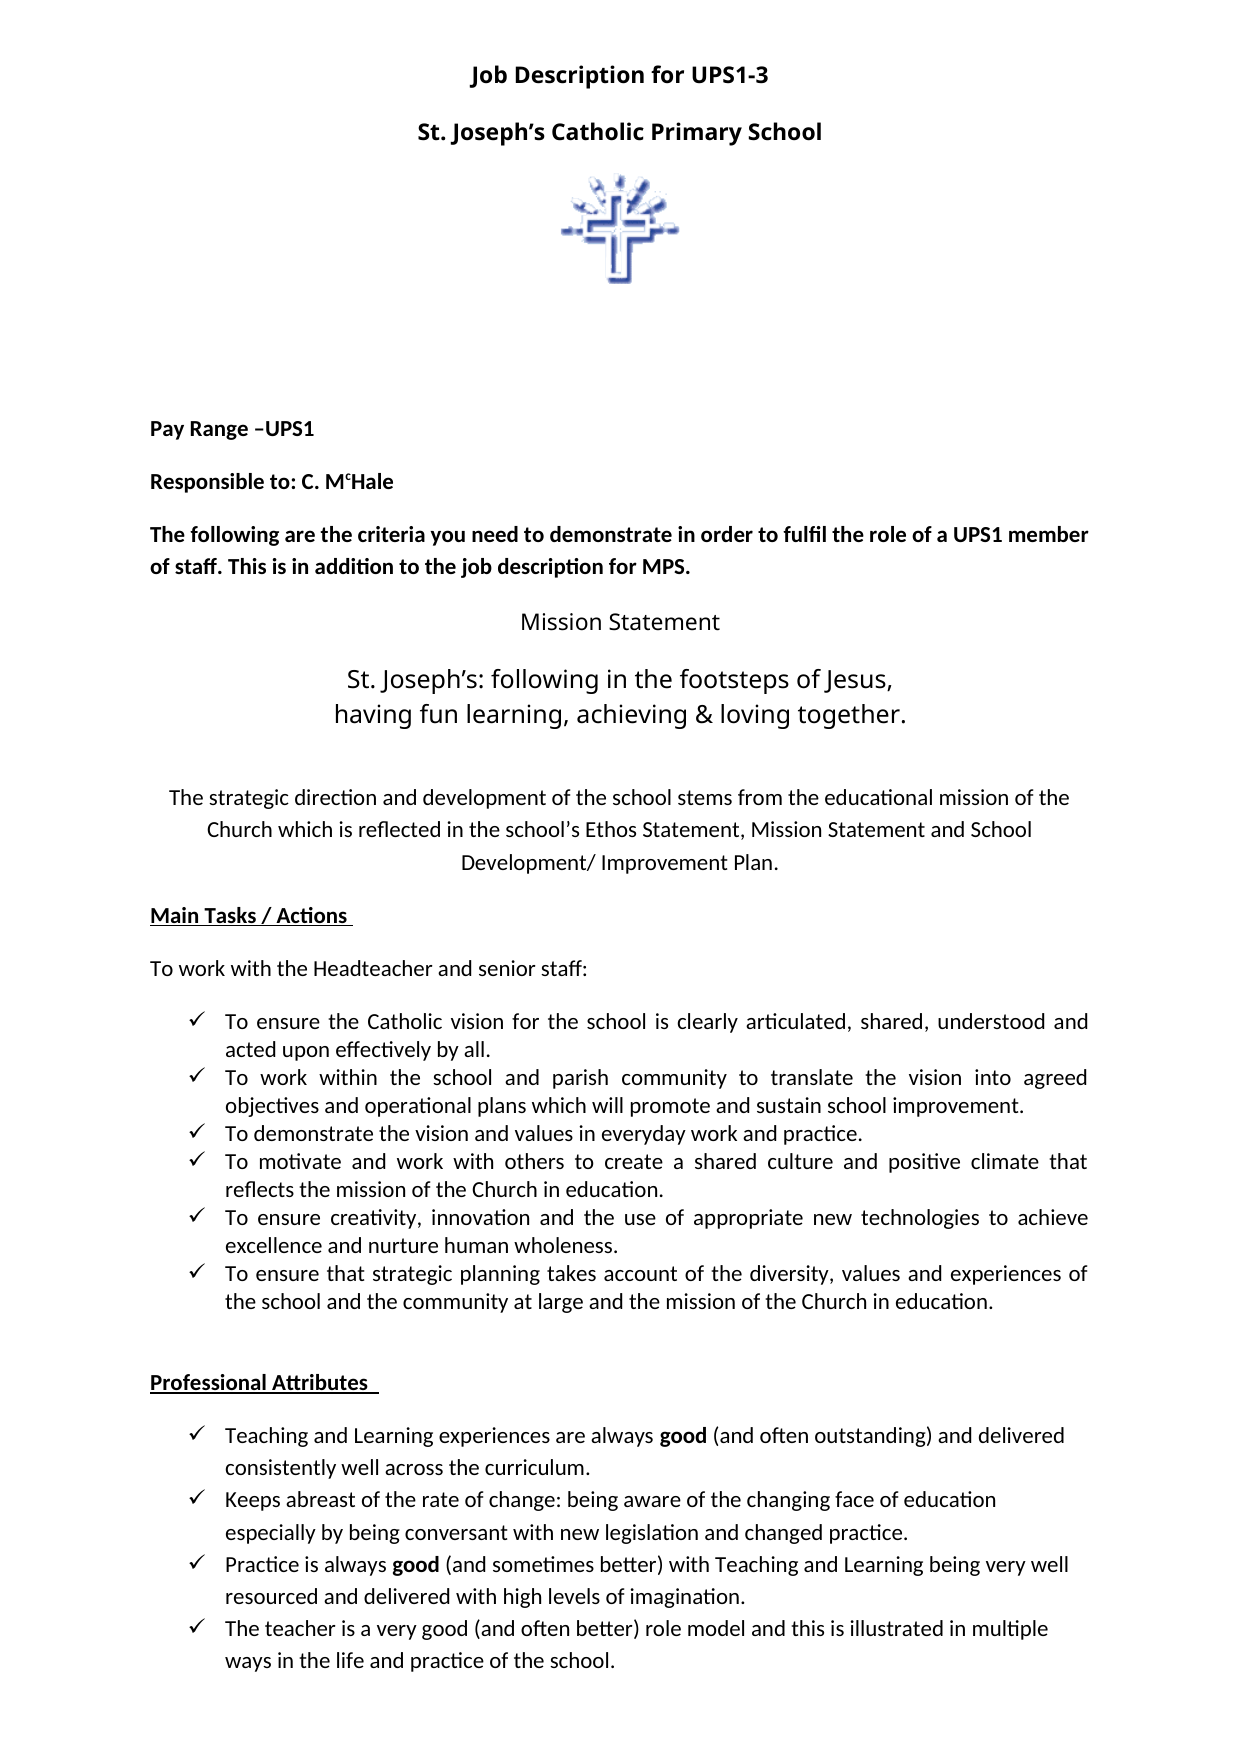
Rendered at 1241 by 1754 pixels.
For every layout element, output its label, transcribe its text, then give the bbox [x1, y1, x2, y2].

text St. Joseph’s: following in the footsteps of Jesus, [150, 662, 1090, 696]
list To ensure that strategic planning takes account of the diversity, values and experiences of the school and the community at large and the mission of the Church in education. [187, 1259, 1090, 1315]
list Keeps abreast of the rate of change: being aware of the changing face of education especially by being conversant with new legislation and changed practice. [187, 1485, 1090, 1546]
text having fun learning, achieving & loving together. [150, 696, 1090, 730]
text Main Tasks / Actions [150, 901, 1090, 929]
text Professional Attributes [150, 1368, 1090, 1396]
list To ensure creativity, innovation and the use of appropriate new technologies to achieve excellence and nurture human wholeness. [187, 1203, 1090, 1259]
list To work within the school and parish community to translate the vision into agreed objectives and operational plans which will promote and sustain school improvement. [187, 1063, 1090, 1119]
text Mission Statement [150, 605, 1090, 637]
text Responsible to: C. McHale [150, 467, 1090, 495]
text The strategic direction and development of the school stems from the educational mission of the Church which is reflected in the school’s Ethos Statement, Mission Statement and School Development/ Improvement Plan. [150, 783, 1090, 876]
list To demonstrate the vision and values in everyday work and practice. [187, 1119, 1090, 1147]
list To ensure the Catholic vision for the school is clearly articulated, shared, understood and acted upon effectively by all. [187, 1007, 1090, 1063]
list Teaching and Learning experiences are always good (and often outstanding) and delivered consistently well across the curriculum. [187, 1421, 1090, 1481]
text The following are the criteria you need to demonstrate in order to fulfil the role of a UPS1 member of staff. This is in addition to the job description for MPS. [150, 520, 1090, 580]
list Practice is always good (and sometimes better) with Teaching and Learning being very well resourced and delivered with high levels of imagination. [187, 1550, 1090, 1610]
text Job Description for UPS1-3 [150, 59, 1090, 90]
text To work with the Headteacher and senior staff: [150, 954, 1090, 982]
picture [560, 172, 680, 284]
text St. Joseph’s Catholic Primary School [150, 116, 1090, 147]
list The teacher is a very good (and often better) role model and this is illustrated in multiple ways in the life and practice of the school. [187, 1614, 1090, 1674]
list To motivate and work with others to create a shared culture and positive climate that reflects the mission of the Church in education. [187, 1147, 1090, 1203]
text Pay Range –UPS1 [150, 414, 1090, 442]
